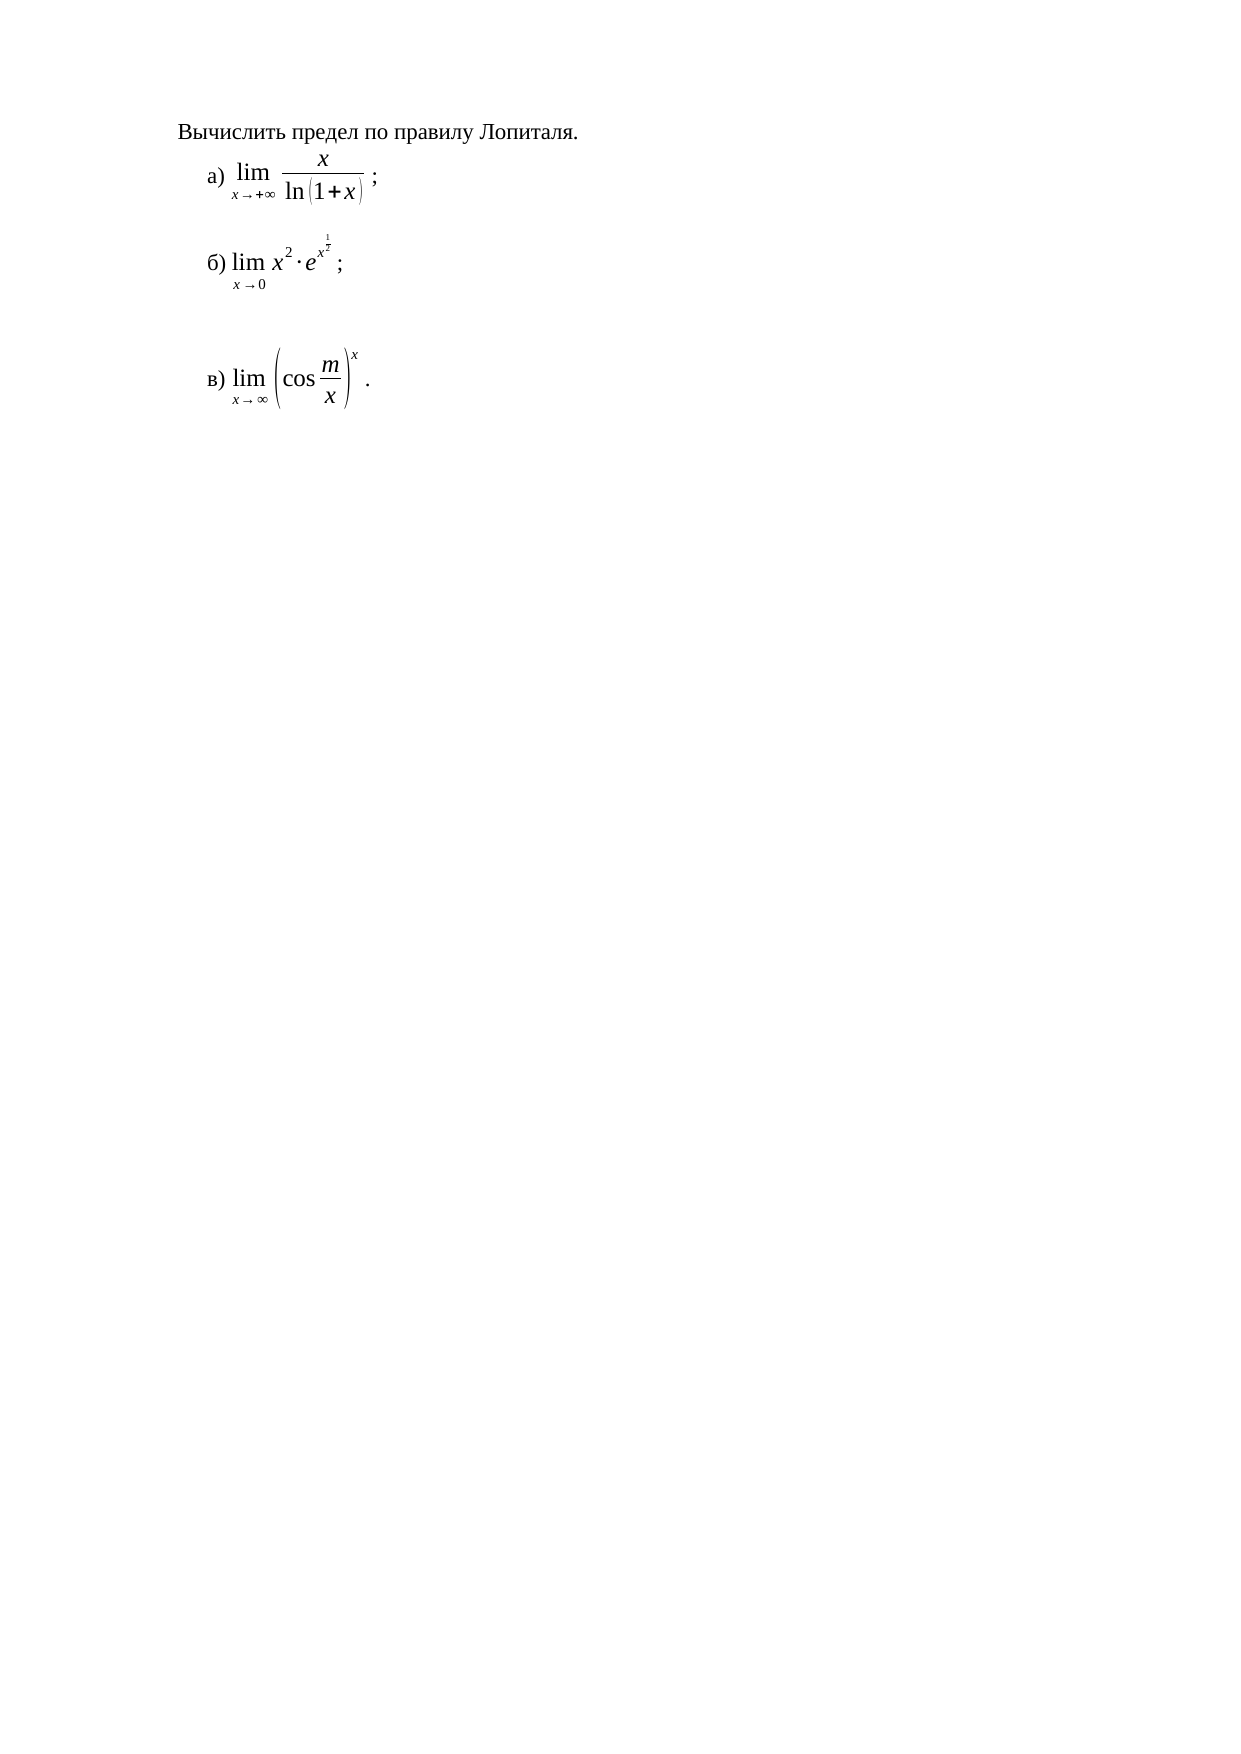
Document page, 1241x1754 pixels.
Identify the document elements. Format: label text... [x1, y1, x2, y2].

text б) ; [177, 233, 1152, 293]
text в) . [177, 345, 1152, 411]
text Вычислить предел по правилу Лопиталя. [177, 118, 1152, 144]
text а) ; [177, 144, 1152, 206]
